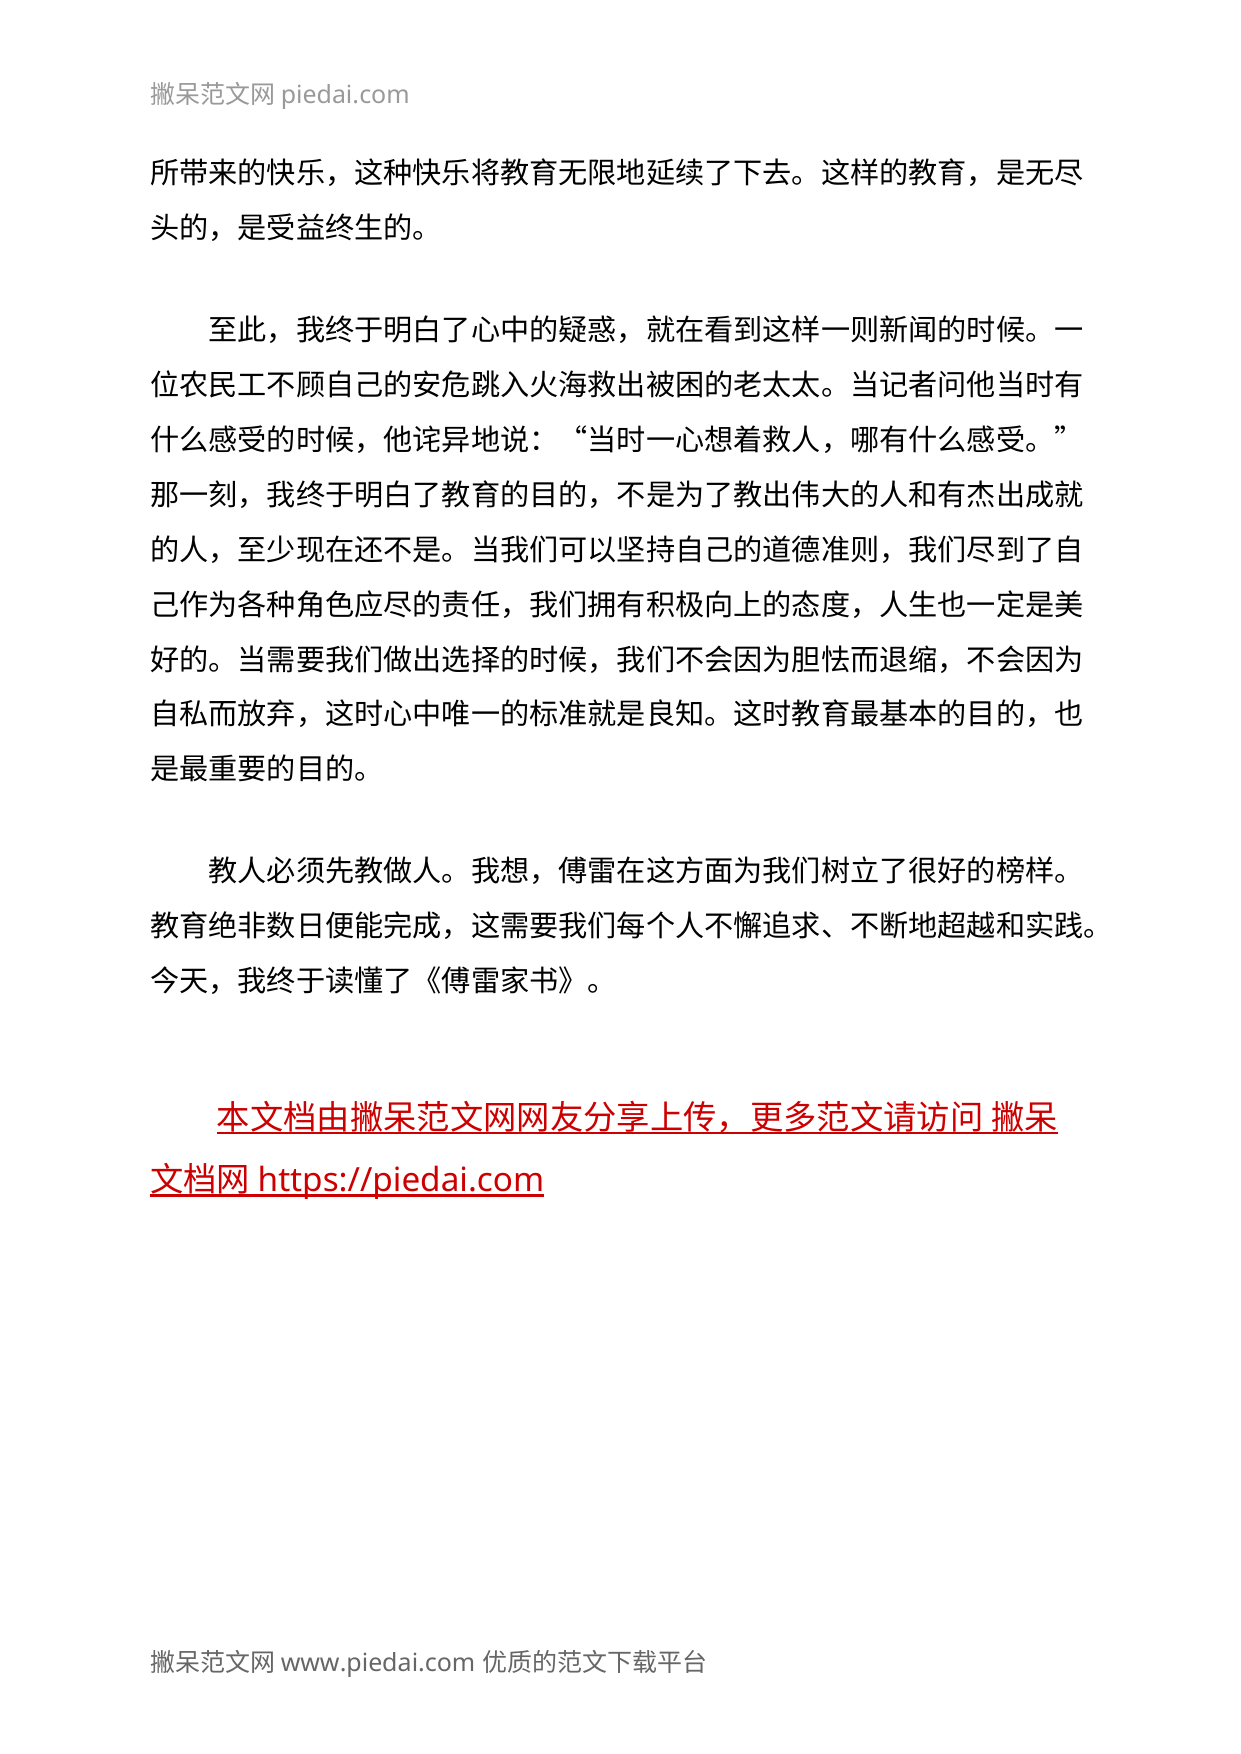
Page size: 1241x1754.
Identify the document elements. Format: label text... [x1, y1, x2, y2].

text 教人必须先教做人。我想，傅雷在这方面为我们树立了很好的榜样。教育绝非数日便能完成，这需要我们每个人不懈追求、不断地超越和实践。今天，我终于读懂了《傅雷家书》。 [150, 848, 1090, 1000]
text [150, 150, 1090, 247]
text 至此，我终于明白了心中的疑惑，就在看到这样一则新闻的时候。一位农民工不顾自己的安危跳入火海救出被困的老太太。当记者问他当时有什么感受的时候，他诧异地说：“当时一心想着救人，哪有什么感受。”那一刻，我终于明白了教育的目的，不是为了教出伟大的人和有杰出成就的人，至少现在还不是。当我们可以坚持自己的道德准则，我们尽到了自己作为各种角色应尽的责任，我们拥有积极向上的态度，人生也一定是美好的。当需要我们做出选择的时候，我们不会因为胆怯而退缩，不会因为自私而放弃，这时心中唯一的标准就是良知。这时教育最基本的目的，也是最重要的目的。 [150, 307, 1090, 788]
text 本文档由撇呆范文网网友分享上传，更多范文请访问 撇呆文档网 https://piedai.com [150, 1090, 1090, 1201]
